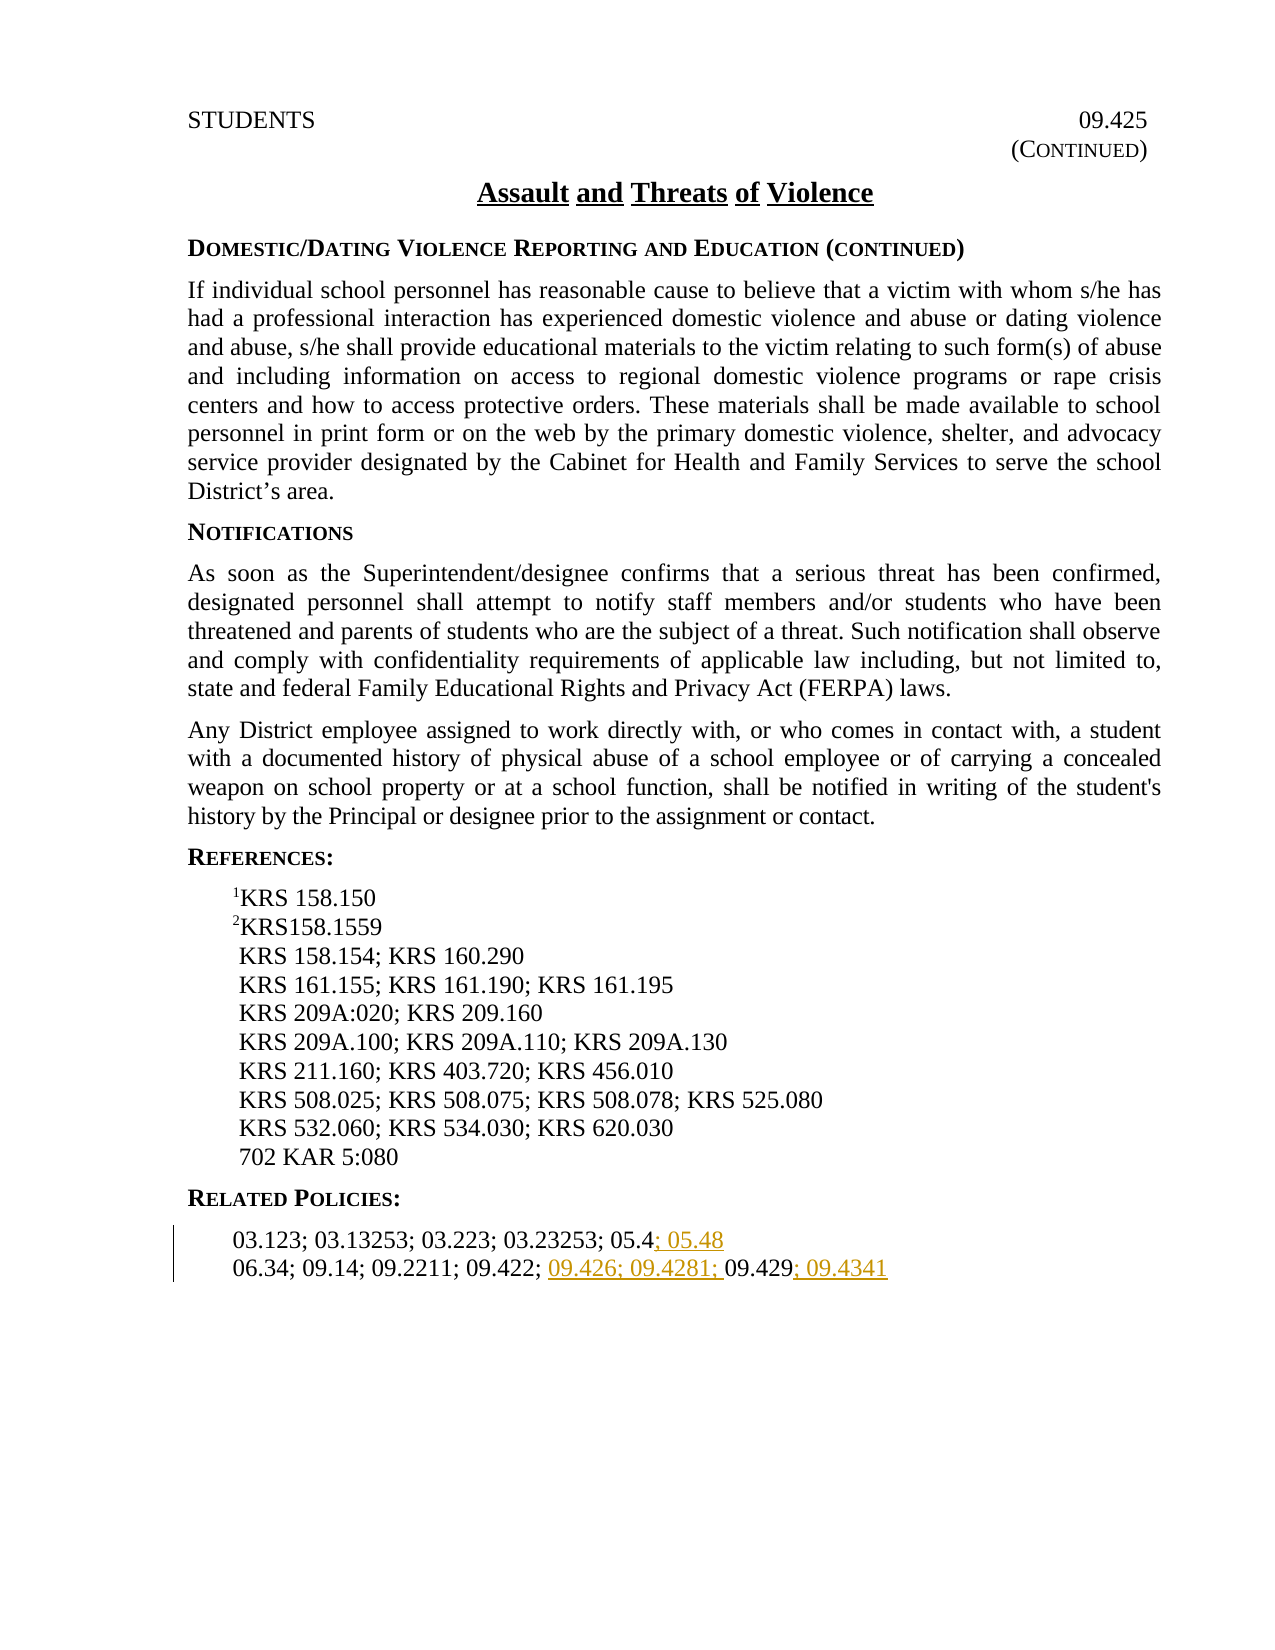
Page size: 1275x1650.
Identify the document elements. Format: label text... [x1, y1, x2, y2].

text References: [187, 842, 1162, 871]
text 06.34; 09.14; 09.2211; 09.422; 09.429 [232, 1253, 1162, 1282]
text KRS 508.025; KRS 508.075; KRS 508.078; KRS 525.080 [232, 1085, 1162, 1113]
text KRS 161.155; KRS 161.190; KRS 161.195 [232, 970, 1162, 998]
text 702 KAR 5:080 [232, 1142, 1162, 1171]
text KRS 532.060; KRS 534.030; KRS 620.030 [232, 1113, 1162, 1142]
text If individual school personnel has reasonable cause to believe that a victim with whom s/he has had a professional interaction has experienced domestic violence and abuse or dating violence and abuse, s/he shall provide educational materials to the victim relating to such form(s) of abuse and including information on access to regional domestic violence programs or rape crisis centers and how to access protective orders. These materials shall be made available to school personnel in print form or on the web by the primary domestic violence, shelter, and advocacy service provider designated by the Cabinet for Health and Family Services to serve the school District’s area. [187, 275, 1162, 505]
text KRS 209A.100; KRS 209A.110; KRS 209A.130 [232, 1027, 1162, 1056]
title Assault and Threats of Violence [187, 175, 1162, 208]
subtitle Notifications [187, 517, 1162, 546]
subtitle Related Policies: [187, 1183, 1162, 1212]
text As soon as the Superintendent/designee confirms that a serious threat has been confirmed, designated personnel shall attempt to notify staff members and/or students who have been threatened and parents of students who are the subject of a threat. Such notification shall observe and comply with confidentiality requirements of applicable law including, but not limited to, state and federal Family Educational Rights and Privacy Act (FERPA) laws. [187, 558, 1162, 702]
text Any District employee assigned to work directly with, or who comes in contact with, a student with a documented history of physical abuse of a school employee or of carrying a concealed weapon on school property or at a school function, shall be notified in writing of the student's history by the Principal or designee prior to the assignment or contact. [187, 715, 1162, 830]
text 1KRS 158.150 [232, 883, 1162, 912]
text KRS 211.160; KRS 403.720; KRS 456.010 [232, 1056, 1162, 1085]
text KRS 158.154; KRS 160.290 [232, 941, 1162, 970]
text 03.123; 03.13253; 03.223; 03.23253; 05.4 [232, 1225, 1162, 1253]
text 2KRS158.1559 [232, 912, 1162, 941]
subtitle STUDENTS PV09.425 [187, 105, 1162, 134]
text KRS 209A:020; KRS 209.160 [232, 998, 1162, 1027]
subtitle Domestic/Dating Violence Reporting and Education (continued) [187, 233, 1162, 262]
subtitle (Continued) [187, 134, 1162, 162]
